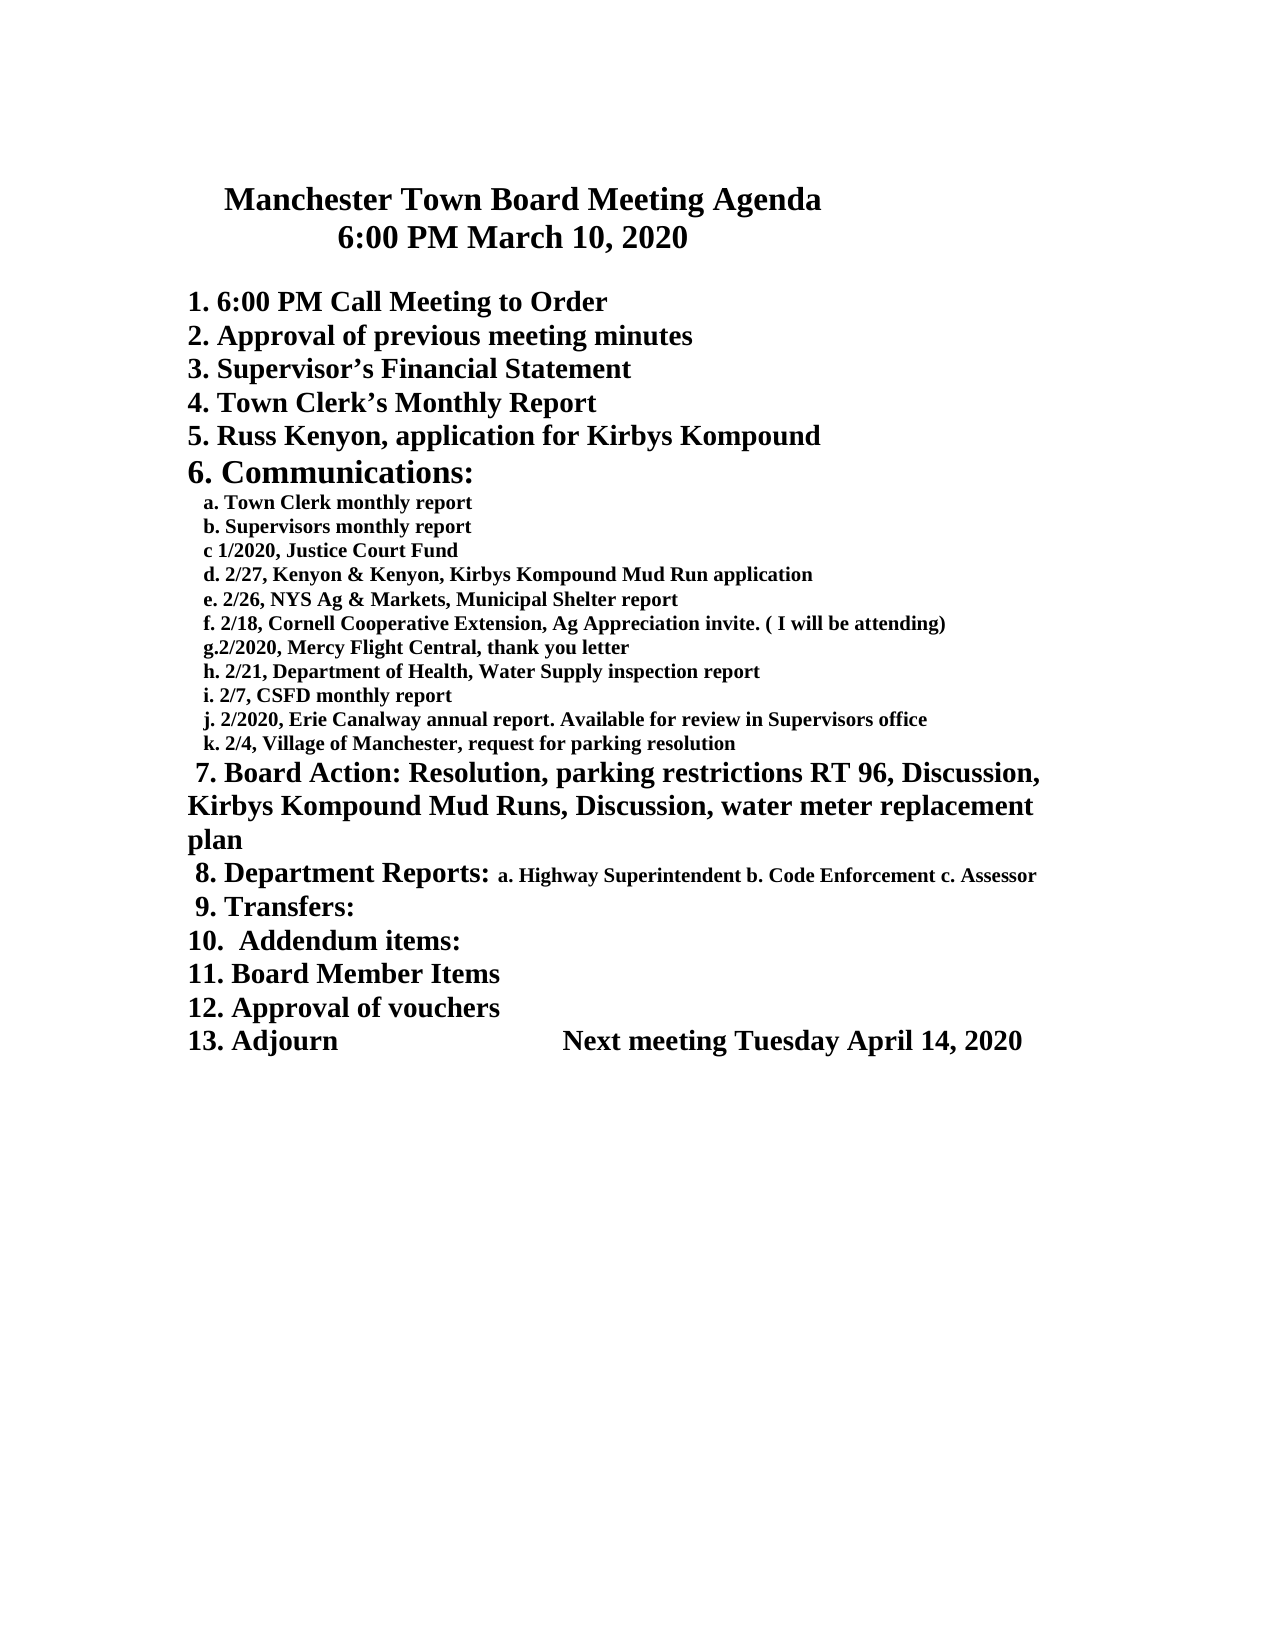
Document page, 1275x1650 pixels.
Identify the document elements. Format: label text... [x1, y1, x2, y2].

text h. 2/21, Department of Health, Water Supply inspection report [187, 659, 1087, 683]
text 10. Addendum items: [187, 923, 1087, 956]
text e. 2/26, NYS Ag & Markets, Municipal Shelter report [187, 586, 1087, 611]
text j. 2/2020, Erie Canalway annual report. Available for review in Supervisors office [187, 707, 1087, 731]
text 7. Board Action: Resolution, parking restrictions RT 96, Discussion, Kirbys Kompound Mud Runs, Discussion, water meter replacement plan [187, 755, 1087, 856]
text 8. Department Reports: a. Highway Superintendent b. Code Enforcement c. Assessor [187, 856, 1087, 889]
text b. Supervisors monthly report [187, 514, 1087, 538]
text 2. Approval of previous meeting minutes [187, 318, 1087, 351]
text c 1/2020, Justice Court Fund [187, 538, 1087, 562]
text 6. Communications: [187, 452, 1087, 490]
text 12. Approval of vouchers [187, 990, 1087, 1023]
text 3. Supervisor’s Financial Statement [187, 351, 1087, 385]
text 1. 6:00 PM Call Meeting to Order [187, 284, 1087, 318]
text f. 2/18, Cornell Cooperative Extension, Ag Appreciation invite. ( I will be attending) [187, 611, 1087, 634]
text 4. Town Clerk’s Monthly Report [187, 385, 1087, 418]
text Board Meeting Agenda [187, 179, 1087, 217]
text g.2/2020, Mercy Flight Central, thank you letter [187, 634, 1087, 659]
text 13. Adjourn Next meeting Tuesday April 14, 2020 [187, 1023, 1087, 1057]
text 11. Board Member Items [187, 956, 1087, 990]
text 6:00 PM March 10, 2020 [187, 217, 1087, 255]
text 5. Russ Kenyon, application for Kirbys Kompound [187, 418, 1087, 452]
text a. Town Clerk monthly report [187, 490, 1087, 514]
text k. 2/4, Village of Manchester, request for parking resolution [187, 731, 1087, 755]
text d. 2/27, Kenyon & Kenyon, Kirbys Kompound Mud Run application [187, 562, 1087, 586]
text i. 2/7, CSFD monthly report [187, 683, 1087, 707]
text 9. Transfers: [187, 889, 1087, 923]
